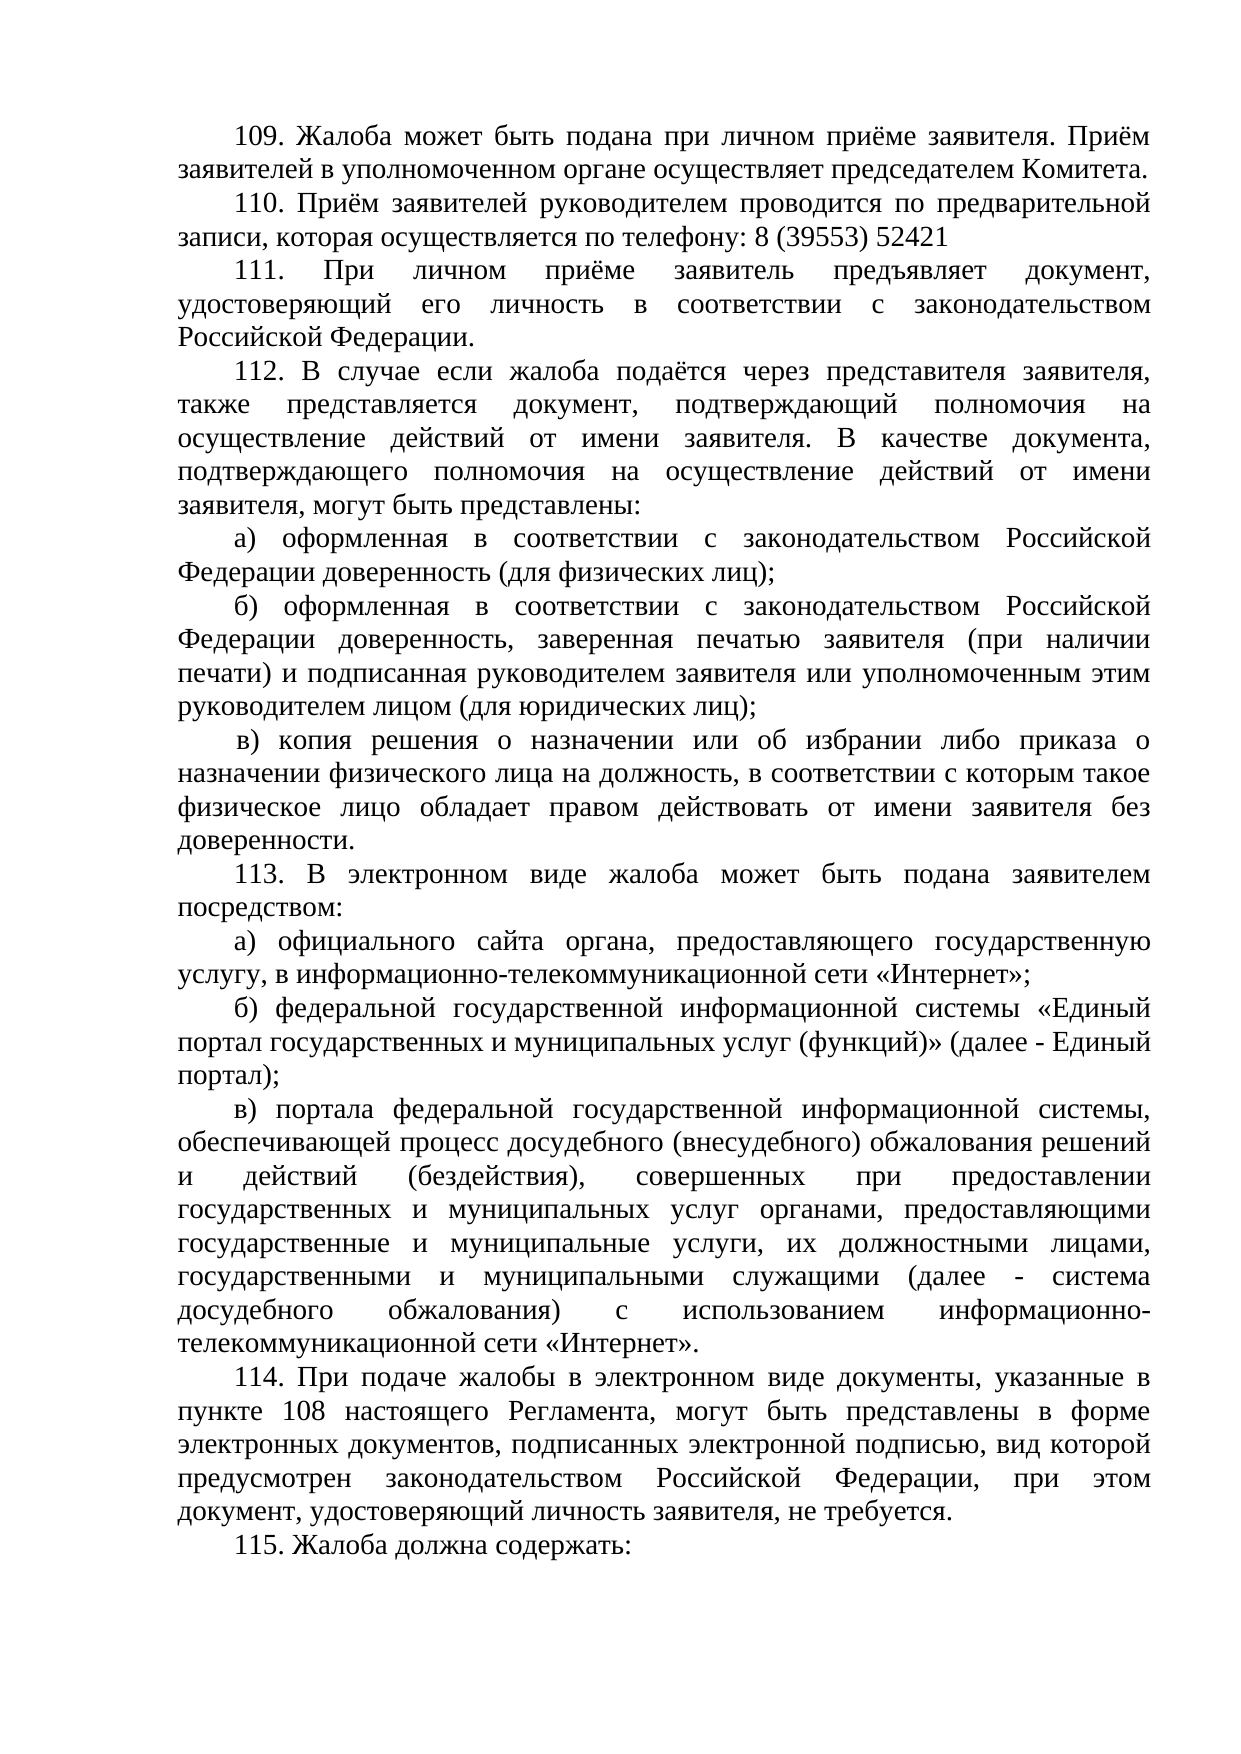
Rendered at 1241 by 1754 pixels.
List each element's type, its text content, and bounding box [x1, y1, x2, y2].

text 115. Жалоба должна содержать: [177, 1527, 1152, 1560]
text 114. При подаче жалобы в электронном виде документы, указанные в пункте 108 настоящего Регламента, могут быть представлены в форме электронных документов, подписанных электронной подписью, вид которой предусмотрен законодательством Российской Федерации, при этом документ, удостоверяющий личность заявителя, не требуется. [177, 1359, 1152, 1527]
text а) оформленная в соответствии с законодательством Российской Федерации доверенность (для физических лиц); [177, 521, 1152, 588]
text в) портала федеральной государственной информационной системы, обеспечивающей процесс досудебного (внесудебного) обжалования решений и действий (бездействия), совершенных при предоставлении государственных и муниципальных услуг органами, предоставляющими государственные и муниципальные услуги, их должностными лицами, государственными и муниципальными служащими (далее - система досудебного обжалования) с использованием информационно-телекоммуникационной сети «Интернет». [177, 1091, 1152, 1359]
text 111. При личном приёме заявитель предъявляет документ, удостоверяющий его личность в соответствии с законодательством Российской Федерации. [177, 252, 1152, 353]
text б) федеральной государственной информационной системы «Единый портал государственных и муниципальных услуг (функций)» (далее - Единый портал); [177, 990, 1152, 1091]
text 112. В случае если жалоба подаётся через представителя заявителя, также представляется документ, подтверждающий полномочия на осуществление действий от имени заявителя. В качестве документа, подтверждающего полномочия на осуществление действий от имени заявителя, могут быть представлены: [177, 353, 1152, 521]
text а) официального сайта органа, предоставляющего государственную услугу, в информационно-телекоммуникационной сети «Интернет»; [177, 923, 1152, 990]
text 110. Приём заявителей руководителем проводится по предварительной записи, которая осуществляется по телефону: 8 (39553) 52421 [177, 185, 1152, 252]
text б) оформленная в соответствии с законодательством Российской Федерации доверенность, заверенная печатью заявителя (при наличии печати) и подписанная руководителем заявителя или уполномоченным этим руководителем лицом (для юридических лиц); [177, 588, 1152, 722]
text в) копия решения о назначении или об избрании либо приказа о назначении физического лица на должность, в соответствии с которым такое физическое лицо обладает правом действовать от имени заявителя без доверенности. [177, 722, 1152, 856]
text 113. В электронном виде жалоба может быть подана заявителем посредством: [177, 856, 1152, 923]
text 109. Жалоба может быть подана при личном приёме заявителя. Приём заявителей в уполномоченном органе осуществляет председателем Комитета. [177, 118, 1152, 185]
